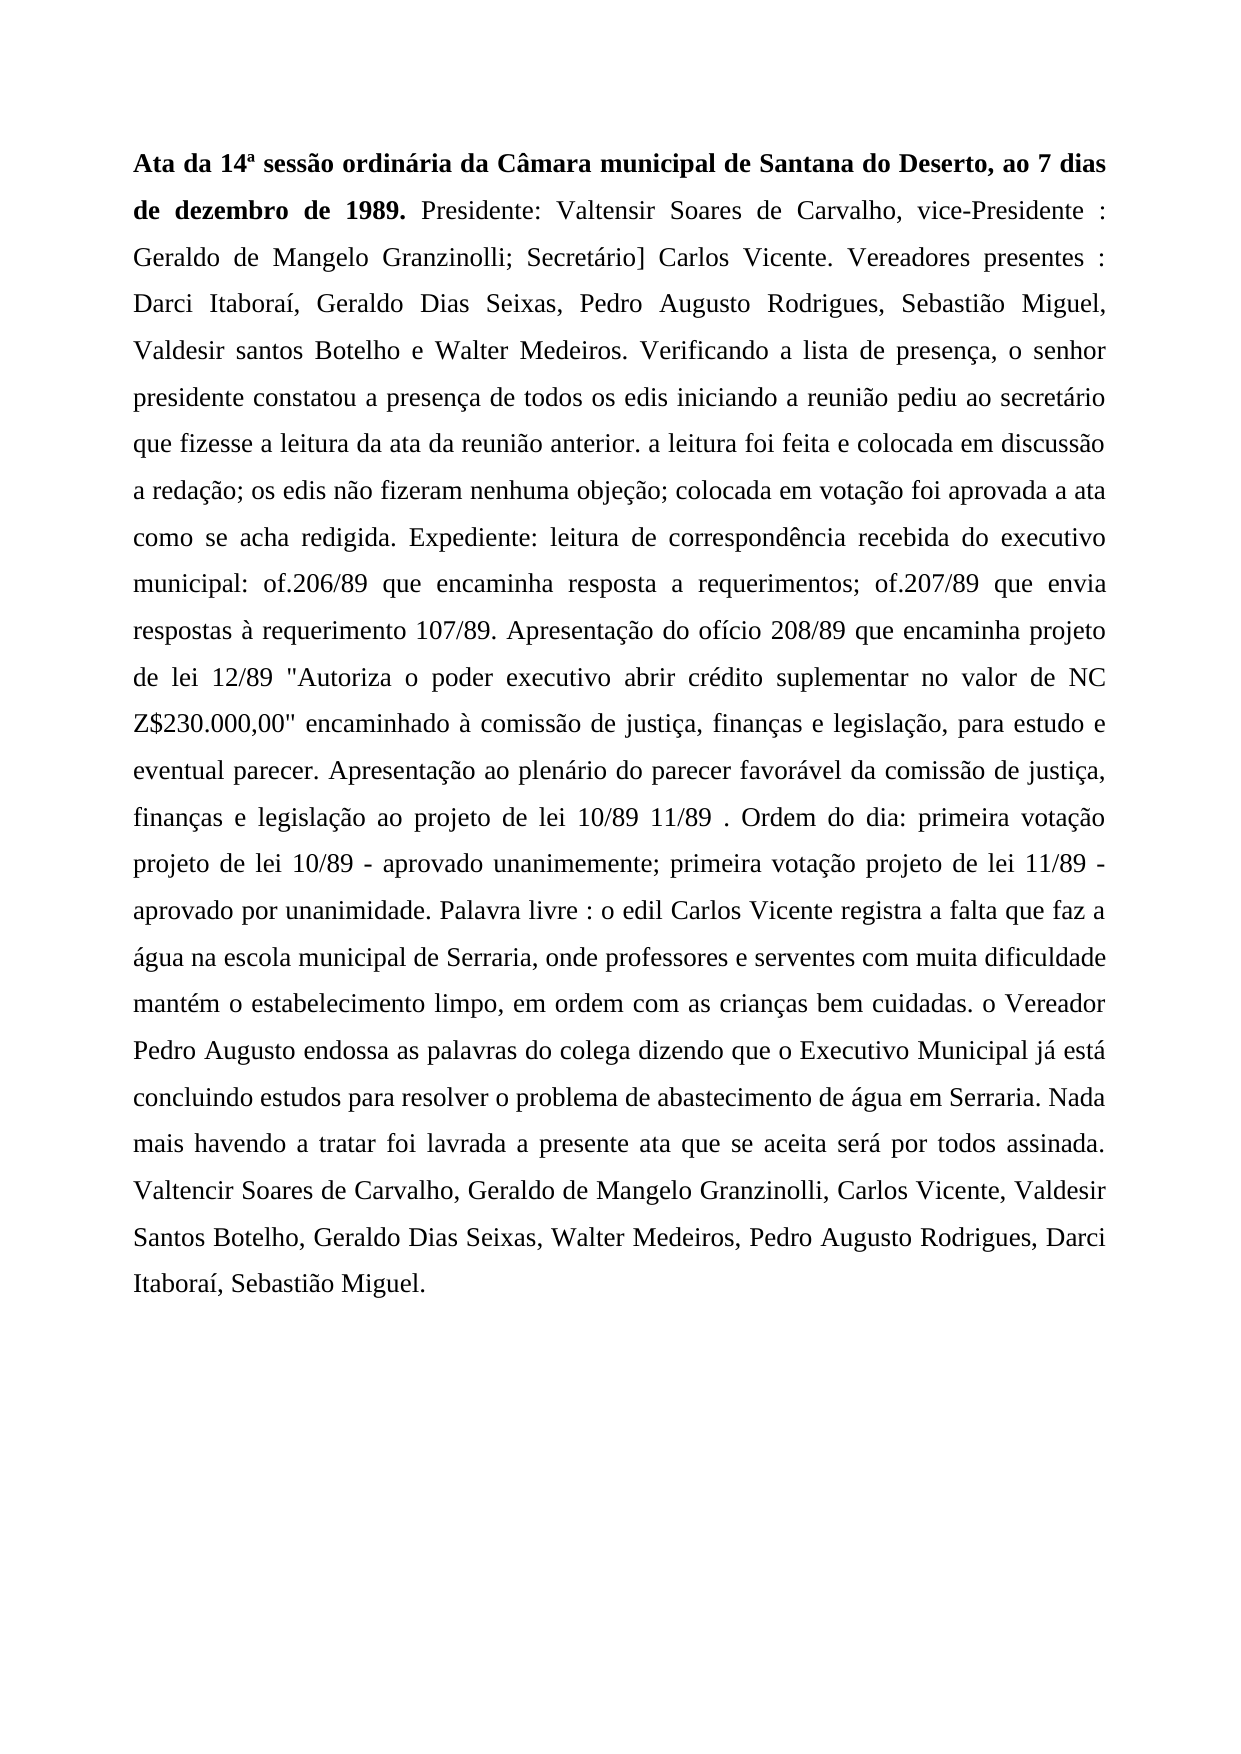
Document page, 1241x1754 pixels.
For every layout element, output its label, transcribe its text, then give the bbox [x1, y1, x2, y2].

text Ata da 14ª sessão ordinária da Câmara municipal de Santana do Deserto, ao 7 dias de dezembro de 1989. Presidente: Valtensir Soares de Carvalho, vice-Presidente : Geraldo de Mangelo Granzinolli; Secretário] Carlos Vicente. Vereadores presentes : Darci Itaboraí, Geraldo Dias Seixas, Pedro Augusto Rodrigues, Sebastião Miguel, Valdesir santos Botelho e Walter Medeiros. Verificando a lista de presença, o senhor presidente constatou a presença de todos os edis iniciando a reunião pediu ao secretário que fizesse a leitura da ata da reunião anterior. a leitura foi feita e colocada em discussão a redação; os edis não fizeram nenhuma objeção; colocada em votação foi aprovada a ata como se acha redigida. Expediente: leitura de correspondência recebida do executivo municipal: of.206/89 que encaminha resposta a requerimentos; of.207/89 que envia respostas à requerimento 107/89. Apresentação do ofício 208/89 que encaminha projeto de lei 12/89 "Autoriza o poder executivo abrir crédito suplementar no valor de NC Z$230.000,00" encaminhado à comissão de justiça, finanças e legislação, para estudo e eventual parecer. Apresentação ao plenário do parecer favorável da comissão de justiça, finanças e legislação ao projeto de lei 10/89 11/89 . Ordem do dia: primeira votação projeto de lei 10/89 - aprovado unanimemente; primeira votação projeto de lei 11/89 - aprovado por unanimidade. Palavra livre : o edil Carlos Vicente registra a falta que faz a água na escola municipal de Serraria, onde professores e serventes com muita dificuldade mantém o estabelecimento limpo, em ordem com as crianças bem cuidadas. o Vereador Pedro Augusto endossa as palavras do colega dizendo que o Executivo Municipal já está concluindo estudos para resolver o problema de abastecimento de água em Serraria. Nada mais havendo a tratar foi lavrada a presente ata que se aceita será por todos assinada. Valtencir Soares de Carvalho, Geraldo de Mangelo Granzinolli, Carlos Vicente, Valdesir Santos Botelho, Geraldo Dias Seixas, Walter Medeiros, Pedro Augusto Rodrigues, Darci Itaboraí, Sebastião Miguel. [133, 148, 1107, 1299]
